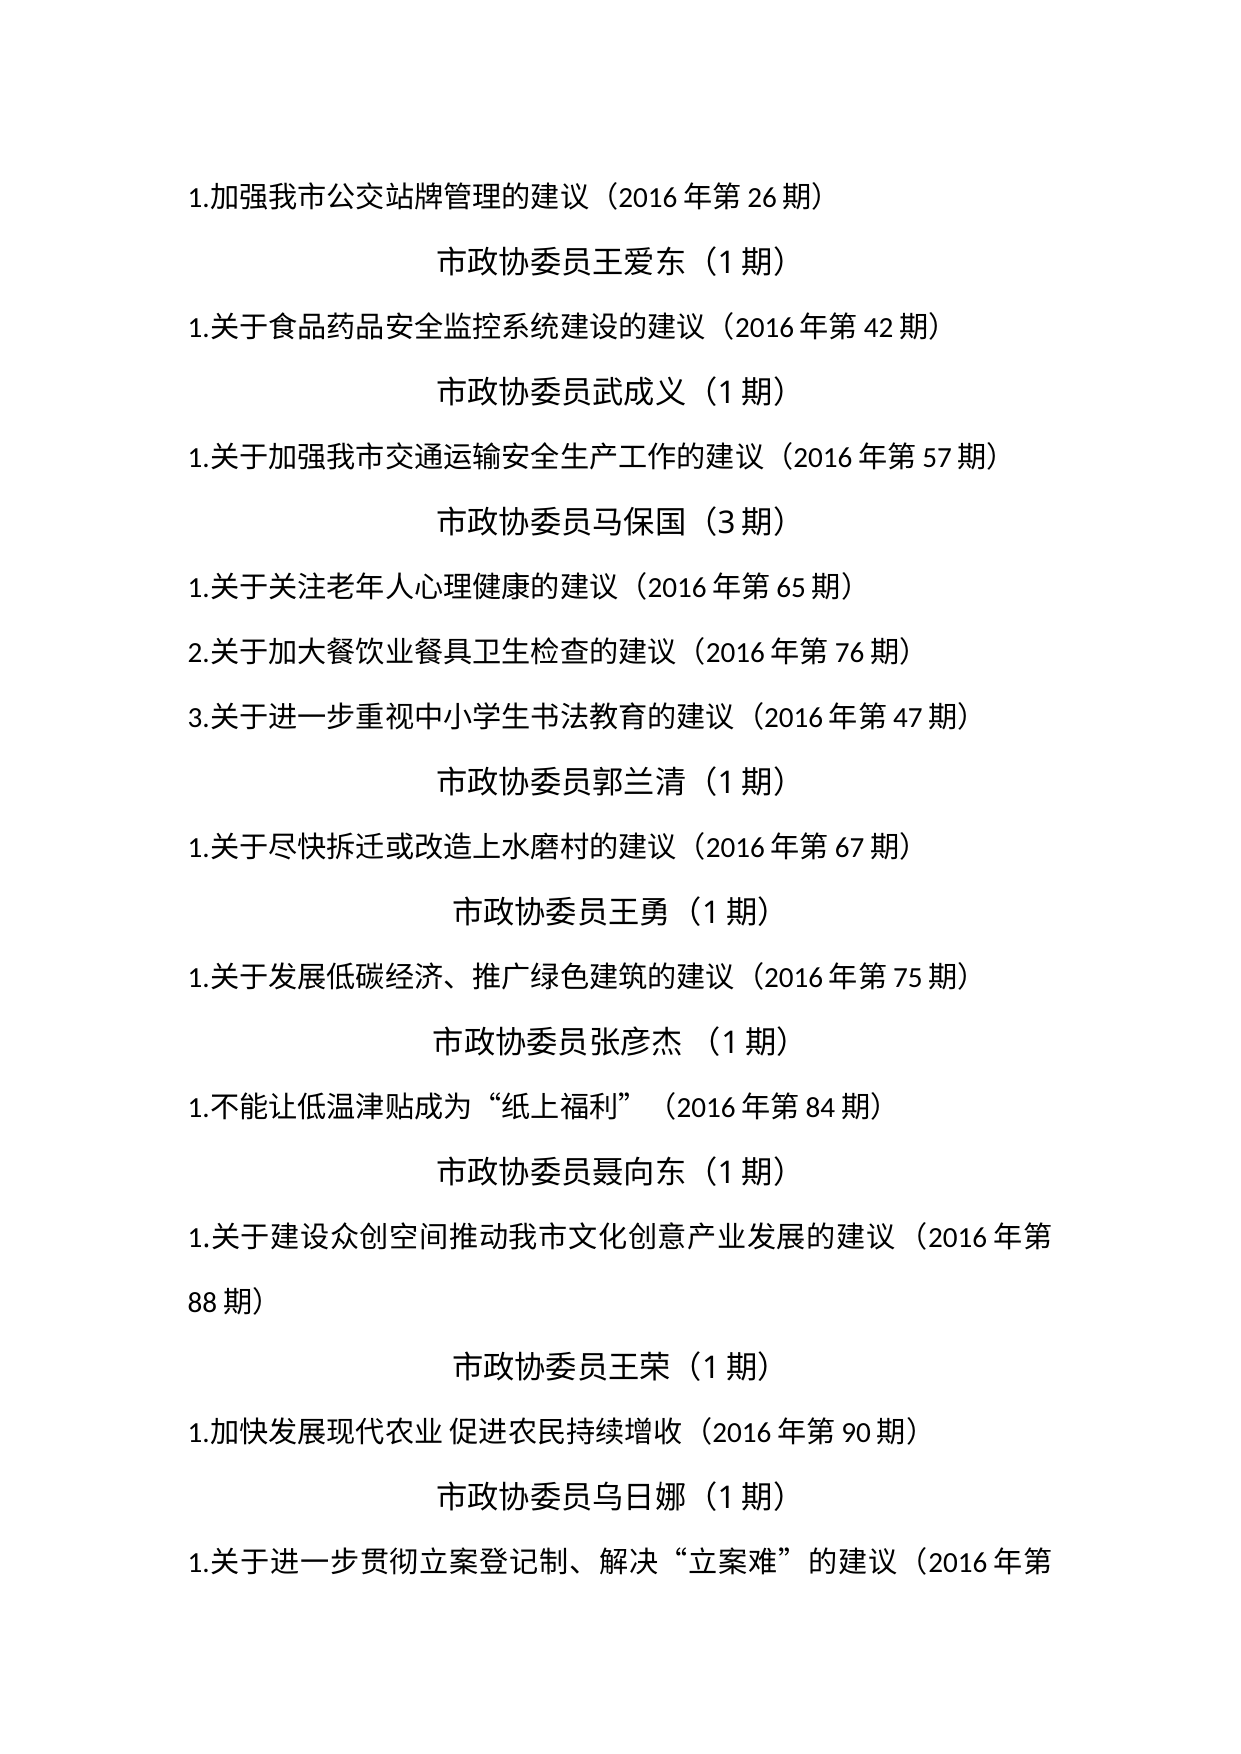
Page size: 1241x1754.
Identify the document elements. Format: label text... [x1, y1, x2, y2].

text 1.不能让低温津贴成为“纸上福利”（2016年第84期） [187, 1072, 1053, 1137]
text 市政协委员马保国（3期） [187, 487, 1053, 552]
text 市政协委员王荣（1期） [187, 1332, 1053, 1397]
text 1.关于尽快拆迁或改造上水磨村的建议（2016年第67期） [187, 812, 1053, 877]
text 3.关于进一步重视中小学生书法教育的建议（2016年第47期） [187, 682, 1053, 747]
text 1.关于建设众创空间推动我市文化创意产业发展的建议（2016年第88期） [187, 1202, 1053, 1332]
text 市政协委员郭兰清（1期） [187, 747, 1053, 812]
text 1.加快发展现代农业 促进农民持续增收（2016年第90期） [187, 1397, 1053, 1462]
text 市政协委员王勇（1期） [187, 877, 1053, 942]
text 市政协委员聂向东（1期） [187, 1137, 1053, 1202]
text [187, 1527, 1053, 1592]
text 1.加强我市公交站牌管理的建议（2016年第26期） [187, 162, 1053, 227]
text 1.关于加强我市交通运输安全生产工作的建议（2016年第57期） [187, 422, 1053, 487]
text 市政协委员武成义（1期） [187, 357, 1053, 422]
text 市政协委员乌日娜（1期） [187, 1462, 1053, 1527]
text 市政协委员张彦杰 （1期） [187, 1007, 1053, 1072]
text 2.关于加大餐饮业餐具卫生检查的建议（2016年第76期） [187, 617, 1053, 682]
text 1.关于食品药品安全监控系统建设的建议（2016年第42期） [187, 292, 1053, 357]
text 市政协委员王爱东（1期） [187, 227, 1053, 292]
text 1.关于发展低碳经济、推广绿色建筑的建议（2016年第75期） [187, 942, 1053, 1007]
text 1.关于关注老年人心理健康的建议（2016年第65期） [187, 552, 1053, 617]
